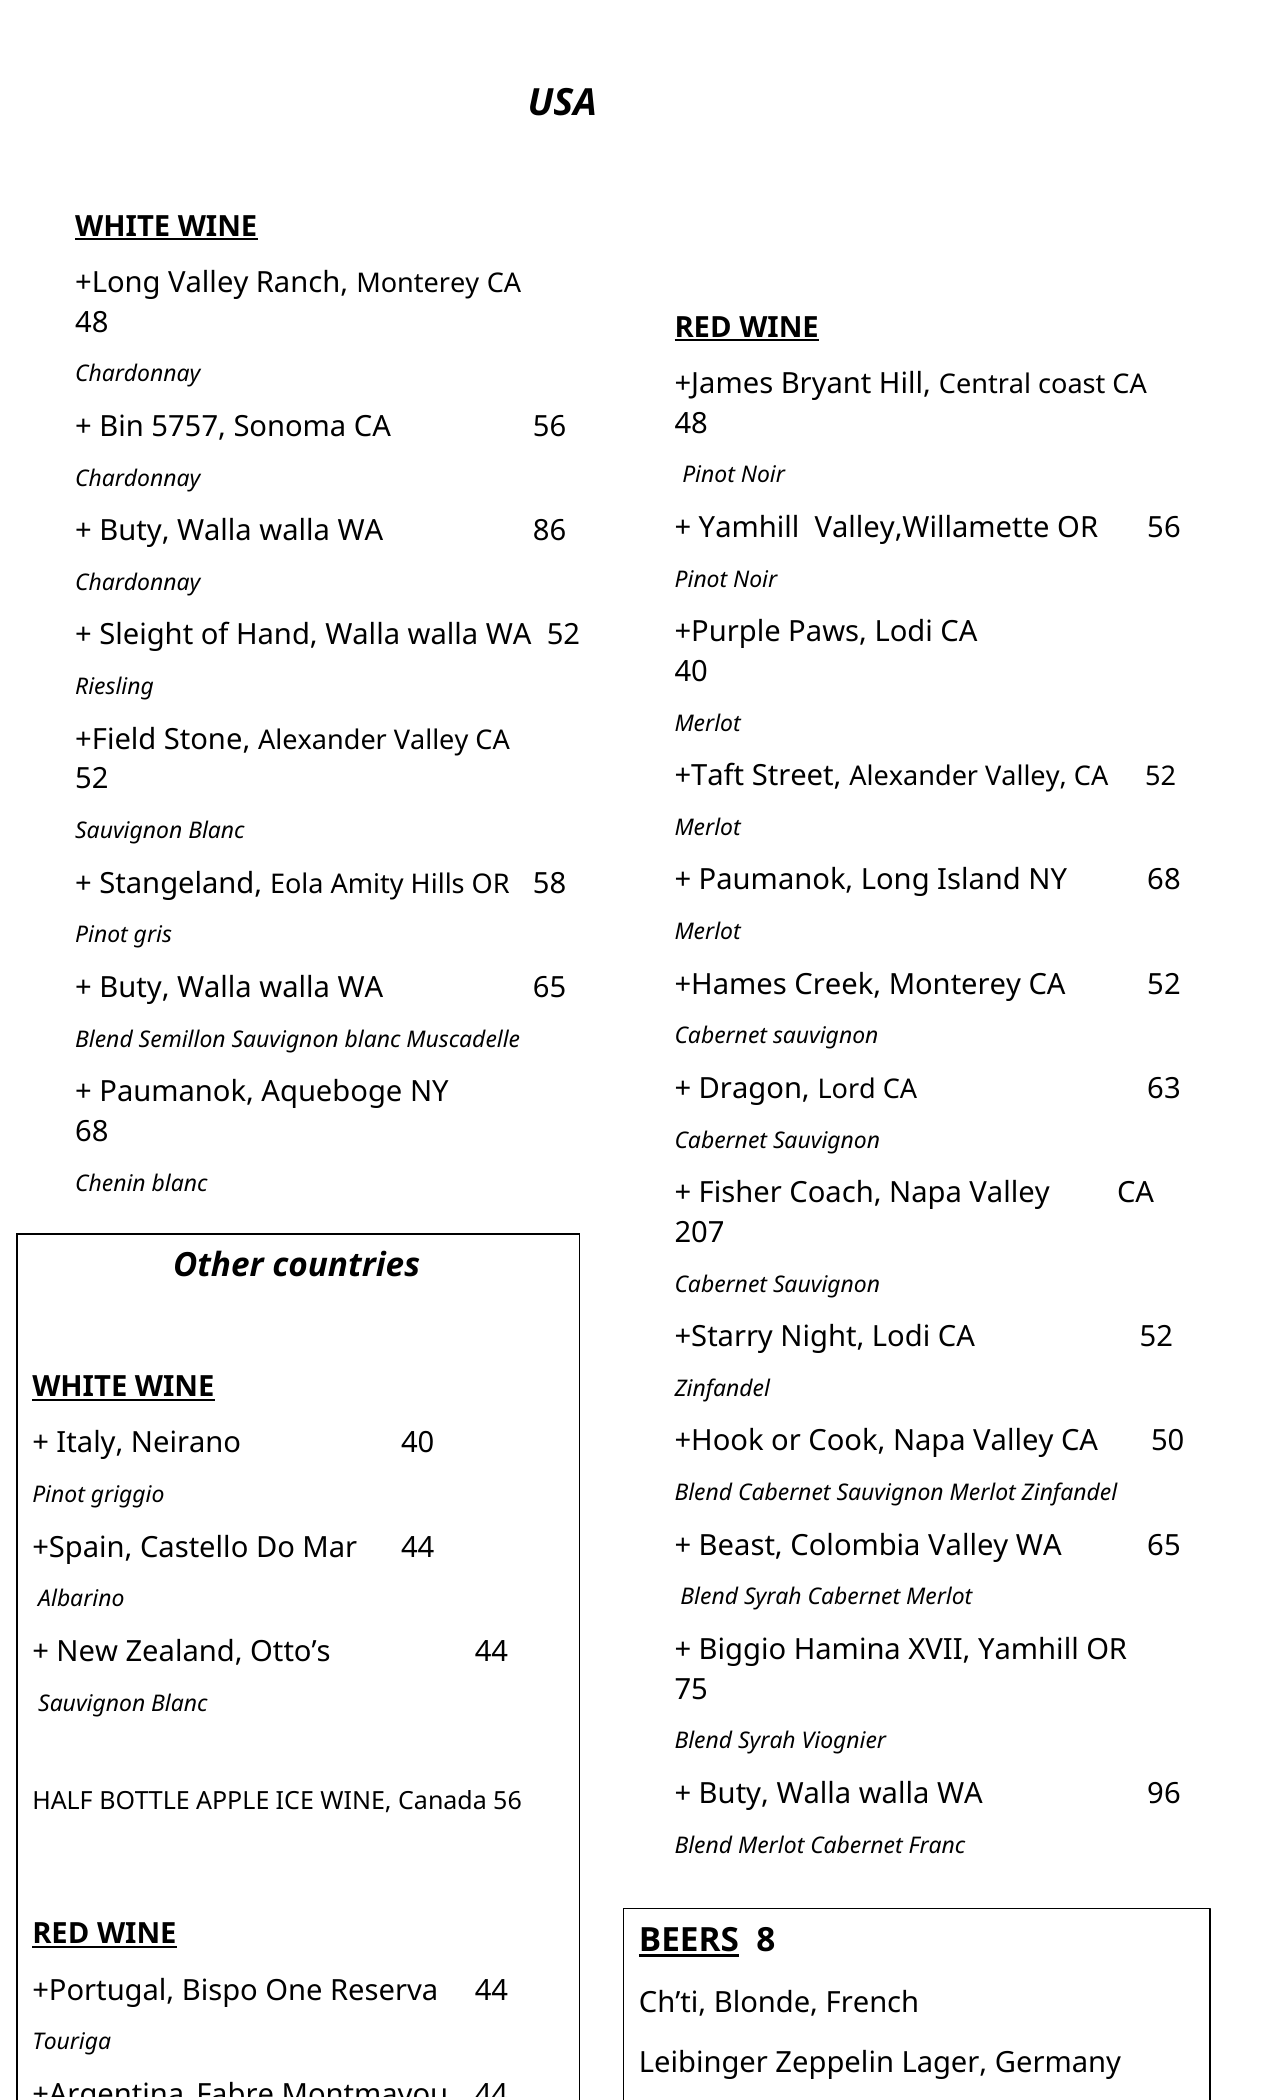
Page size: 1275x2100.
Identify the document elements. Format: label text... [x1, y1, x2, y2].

text Cabernet Sauvignon [674, 1123, 1200, 1155]
text +Starry Night, Lodi CA 52 [674, 1315, 1200, 1355]
text + Biggio Hamina XVII, Yamhill OR 75 [674, 1628, 1200, 1708]
text Cabernet Sauvignon [674, 1267, 1200, 1299]
text Chardonnay [75, 461, 601, 493]
text +Hames Creek, Monterey CA 52 [674, 963, 1200, 1003]
text + Yamhill Valley,Willamette OR 56 [674, 506, 1200, 546]
text +Purple Paws, Lodi CA 40 [674, 610, 1200, 690]
text + Stangeland, Eola Amity Hills OR 58 [75, 862, 601, 902]
text Blend Cabernet Sauvignon Merlot Zinfandel [674, 1476, 1200, 1507]
text Merlot [674, 811, 1200, 842]
text WHITE WINE [75, 205, 601, 244]
text Riesling [75, 670, 601, 701]
text Blend Merlot Cabernet Franc [674, 1828, 1200, 1860]
text +Long Valley Ranch, Monterey CA 48 [75, 261, 601, 341]
text Pinot gris [75, 918, 601, 949]
text + Dragon, Lord CA 63 [674, 1067, 1200, 1107]
text RED WINE [674, 306, 1200, 346]
text + Bin 5757, Sonoma CA 56 [75, 405, 601, 445]
text Chardonnay [75, 566, 601, 597]
text + Paumanok, Long Island NY 68 [674, 859, 1200, 898]
text + Sleight of Hand, Walla walla WA 52 [75, 614, 601, 653]
text Pinot Noir [674, 562, 1200, 594]
text + Buty, Walla walla WA 86 [75, 509, 601, 549]
text +Hook or Cook, Napa Valley CA 50 [674, 1420, 1200, 1459]
text + Paumanok, Aqueboge NY 68 [75, 1070, 601, 1150]
text +Field Stone, Alexander Valley CA 52 [75, 718, 601, 797]
text + Beast, Colombia Valley WA 65 [674, 1524, 1200, 1564]
text Merlot [674, 706, 1200, 738]
text Pinot Noir [674, 458, 1200, 489]
text +Taft Street, Alexander Valley, CA 52 [674, 754, 1200, 794]
text Cabernet sauvignon [674, 1019, 1200, 1051]
text Zinfandel [674, 1372, 1200, 1403]
text Merlot [674, 915, 1200, 946]
text Chardonnay [75, 357, 601, 388]
text Blend Syrah Cabernet Merlot [674, 1580, 1200, 1612]
text USA [75, 75, 601, 126]
text + Buty, Walla walla WA 96 [674, 1772, 1200, 1812]
text Blend Syrah Viognier [674, 1724, 1200, 1756]
text + Fisher Coach, Napa Valley CA 207 [674, 1171, 1200, 1251]
text Chenin blanc [75, 1166, 601, 1198]
text + Buty, Walla walla WA 65 [75, 966, 601, 1006]
text Blend Semillon Sauvignon blanc Muscadelle [75, 1022, 601, 1054]
text Sauvignon Blanc [75, 814, 601, 845]
text +James Bryant Hill, Central coast CA 48 [674, 362, 1200, 442]
